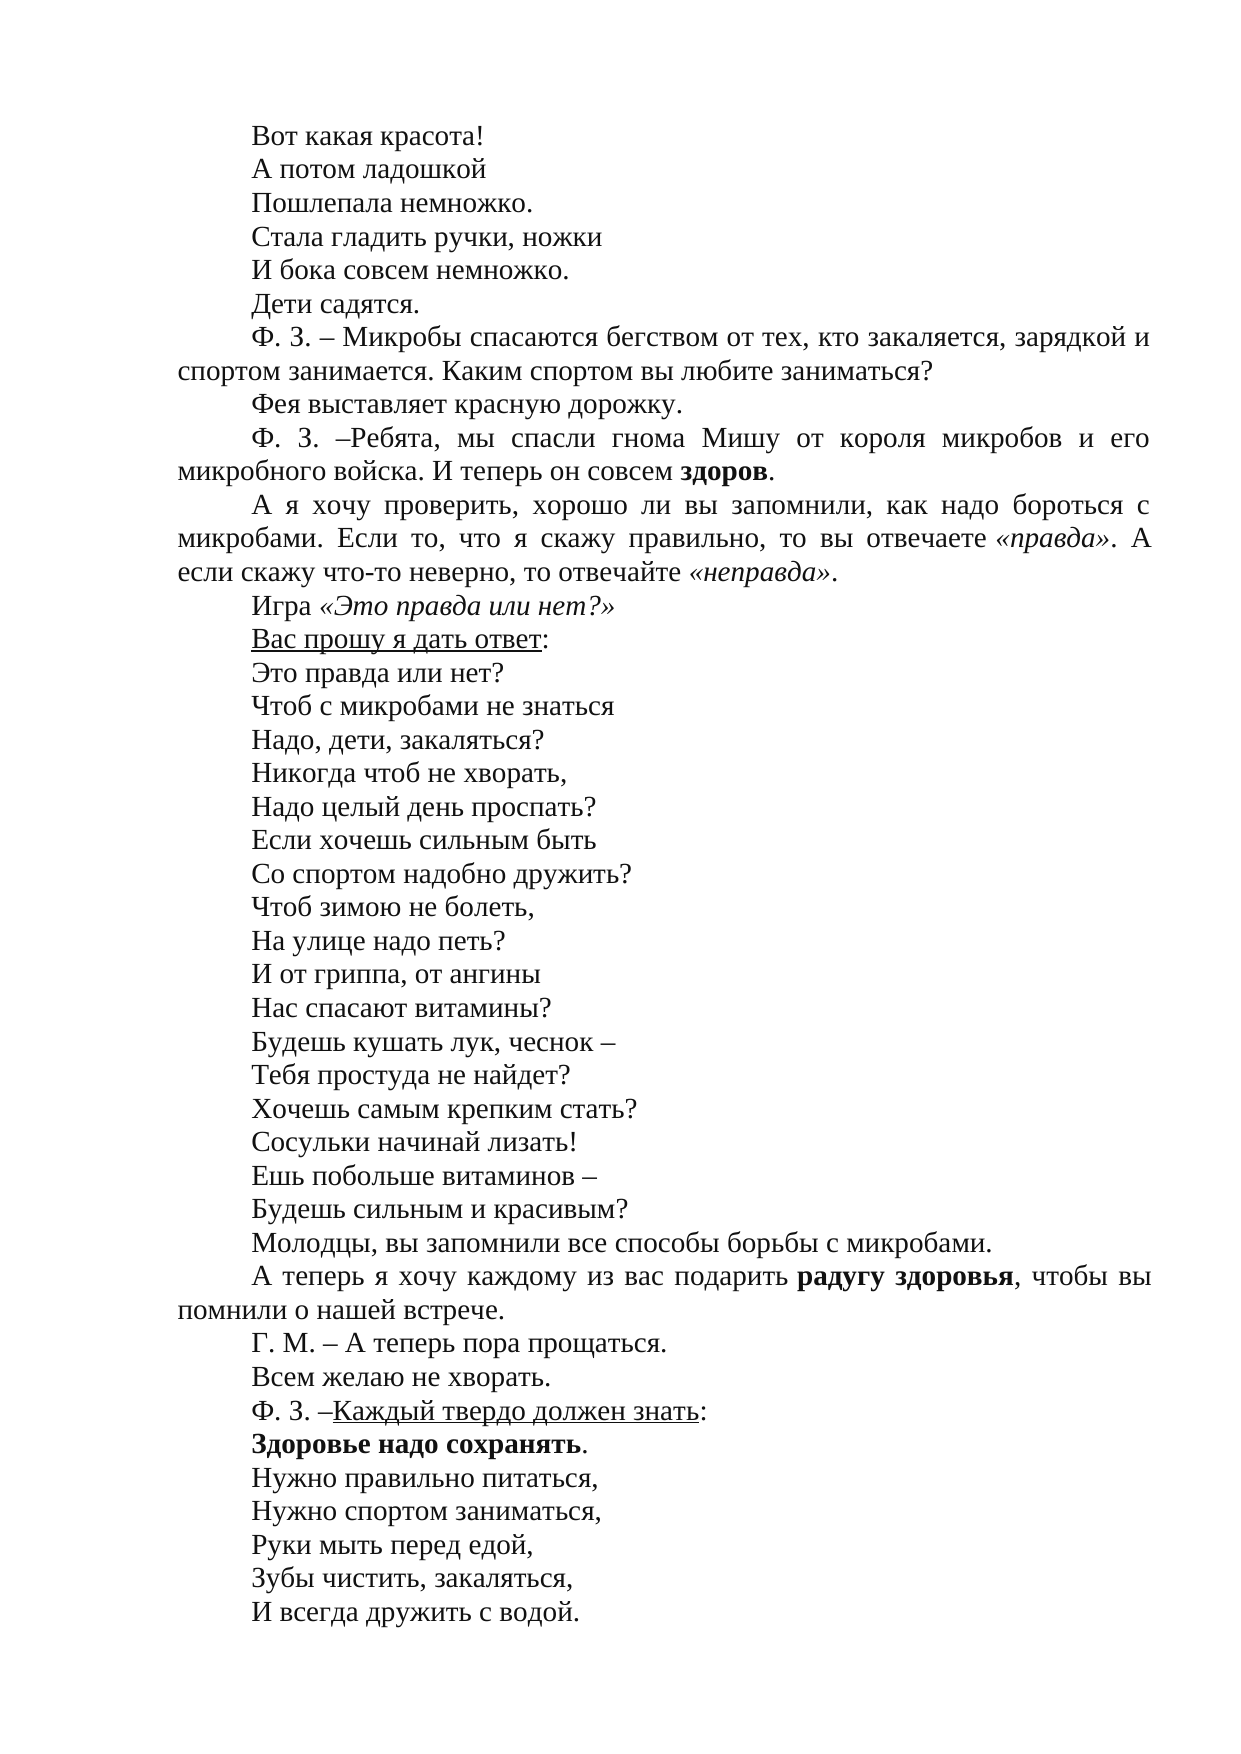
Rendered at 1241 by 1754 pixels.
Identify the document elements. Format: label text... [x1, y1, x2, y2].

text Нужно спортом заниматься, [177, 1493, 1152, 1527]
text Игра «Это правда или нет?» [177, 588, 1152, 621]
text Никогда чтоб не хворать, [177, 755, 1152, 789]
text Стала гладить ручки, ножки [177, 219, 1152, 252]
text Если хочешь сильным быть [177, 822, 1152, 856]
text Дети садятся. [177, 286, 1152, 319]
text Фея выставляет красную дорожку. [177, 386, 1152, 420]
text Это правда или нет? [177, 655, 1152, 688]
text Вас прошу я дать ответ: [177, 621, 1152, 655]
text Чтоб зимою не болеть, [177, 889, 1152, 923]
text Молодцы, вы запомнили все способы борьбы с микробами. [177, 1225, 1152, 1258]
text Зубы чистить, закаляться, [177, 1560, 1152, 1594]
text Тебя простуда не найдет? [177, 1057, 1152, 1091]
text Г. М. – А теперь пора прощаться. [177, 1326, 1152, 1359]
text А я хочу проверить, хорошо ли вы запомнили, как надо бороться с микробами. Если то, что я скажу правильно, то вы отвечаете «правда». А если скажу что-то неверно, то отвечайте «неправда». [177, 487, 1152, 588]
text Нужно правильно питаться, [177, 1460, 1152, 1493]
text На улице надо петь? [177, 923, 1152, 957]
text И всегда дружить с водой. [177, 1594, 1152, 1627]
text А теперь я хочу каждому из вас подарить радугу здоровья, чтобы вы помнили о нашей встрече. [177, 1258, 1152, 1326]
text И от гриппа, от ангины [177, 957, 1152, 990]
text Здоровье надо сохранять. [177, 1426, 1152, 1460]
text Нас спасают витамины? [177, 990, 1152, 1024]
text Пошлепала немножко. [177, 185, 1152, 219]
text А потом ладошкой [177, 152, 1152, 185]
text Вот какая красота! [177, 118, 1152, 152]
text Будешь сильным и красивым? [177, 1191, 1152, 1225]
text Ф. З. –Каждый твердо должен знать: [177, 1393, 1152, 1426]
text Руки мыть перед едой, [177, 1527, 1152, 1560]
text Ешь побольше витаминов – [177, 1158, 1152, 1191]
text Всем желаю не хворать. [177, 1359, 1152, 1393]
text Надо, дети, закаляться? [177, 722, 1152, 755]
text Сосульки начинай лизать! [177, 1124, 1152, 1158]
text И бока совсем немножко. [177, 252, 1152, 286]
text Хочешь самым крепким стать? [177, 1091, 1152, 1124]
text Со спортом надобно дружить? [177, 856, 1152, 889]
text Ф. З. – Микробы спасаются бегством от тех, кто закаляется, зарядкой и спортом занимается. Каким спортом вы любите заниматься? [177, 319, 1152, 386]
text Ф. З. –Ребята, мы спасли гнома Мишу от короля микробов и его микробного войска. И теперь он совсем здоров. [177, 420, 1152, 487]
text Будешь кушать лук, чеснок – [177, 1024, 1152, 1057]
text Надо целый день проспать? [177, 789, 1152, 822]
text Чтоб с микробами не знаться [177, 688, 1152, 722]
